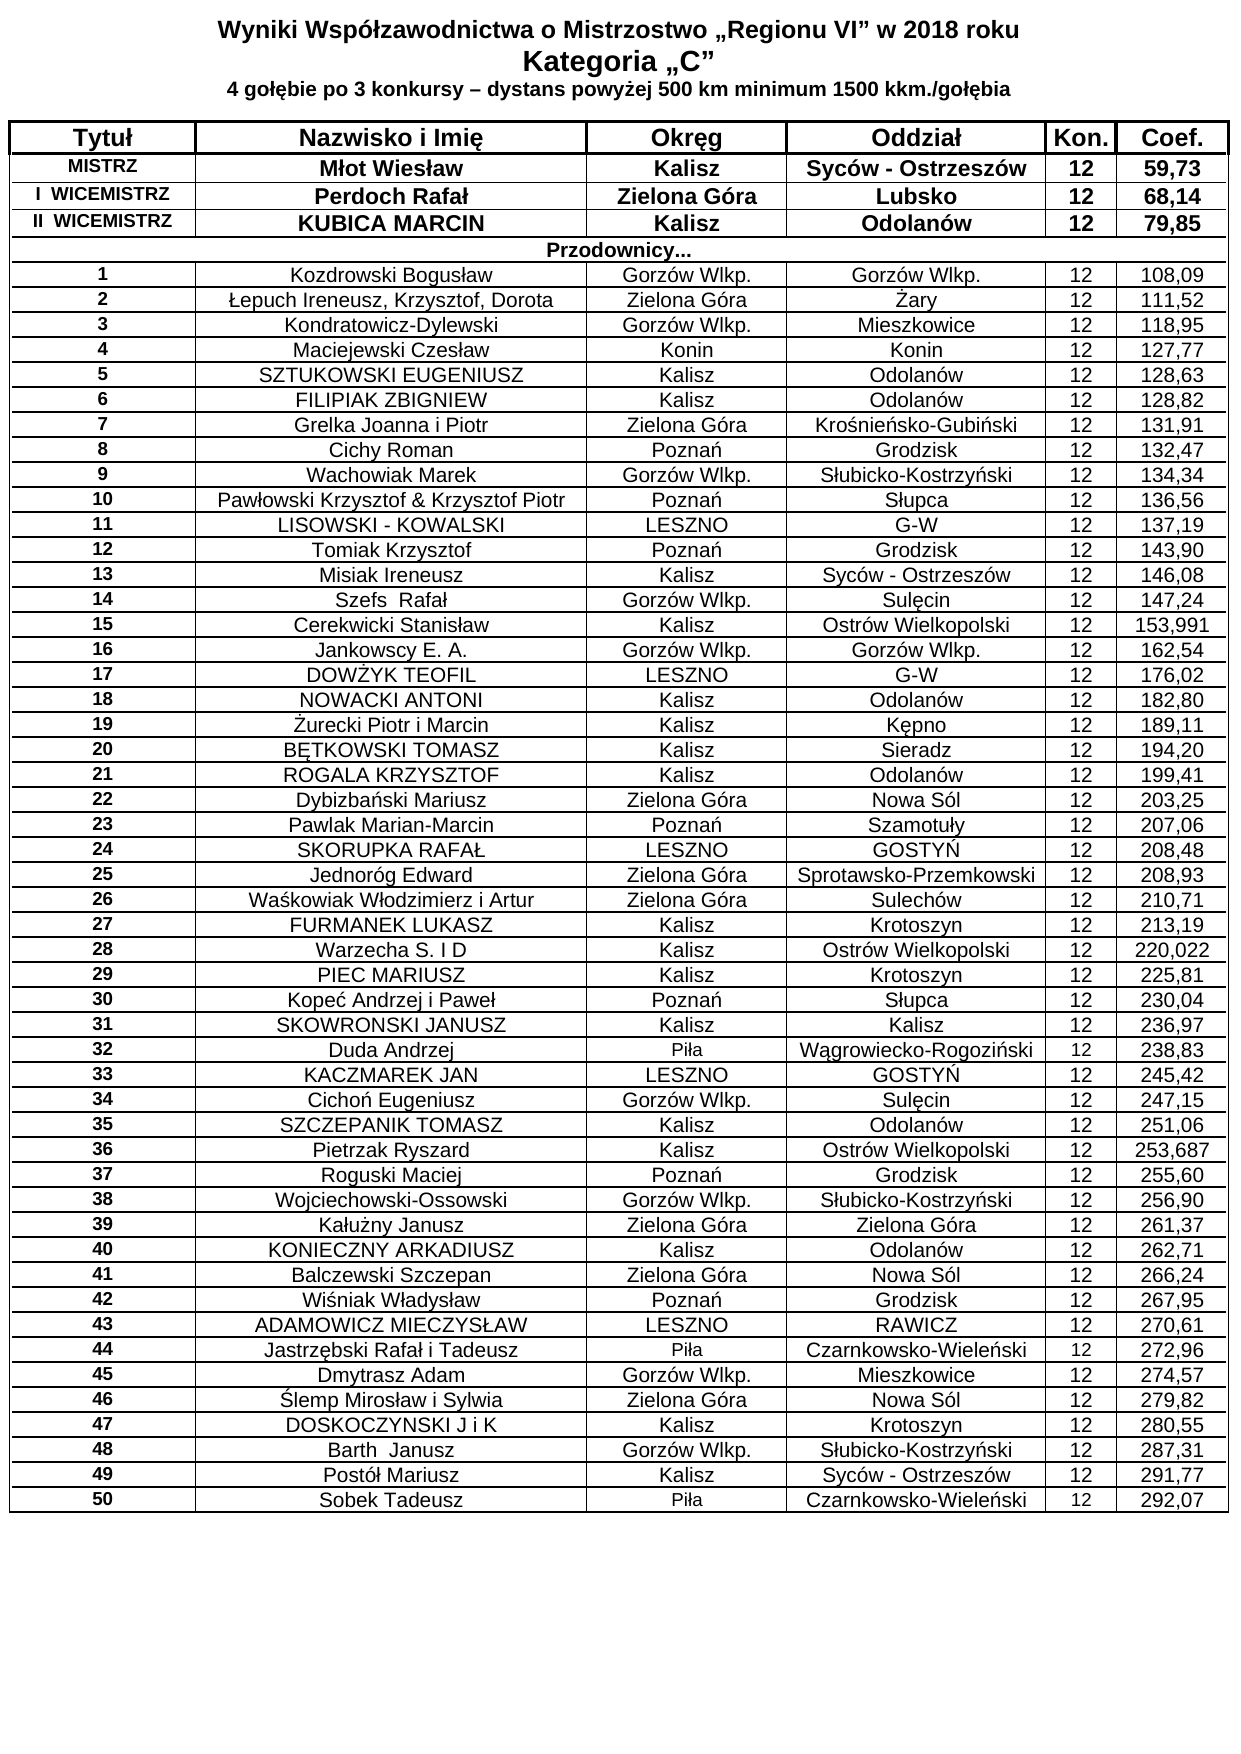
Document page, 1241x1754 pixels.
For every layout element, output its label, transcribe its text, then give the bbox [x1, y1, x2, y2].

table_cell 33 [10, 1061, 195, 1086]
table_cell Kalisz [587, 563, 786, 586]
table_cell Zielona Góra [587, 413, 786, 436]
table_cell LESZNO [587, 1313, 786, 1336]
table_cell DOSKOCZYNSKI J i K [196, 1413, 586, 1436]
table_cell 14 [10, 586, 195, 611]
table_cell Balczewski Szczepan [196, 1263, 586, 1286]
table_cell 272,96 [1117, 1336, 1228, 1361]
table_cell Czarnkowsko-Wieleński [787, 1338, 1045, 1361]
table_cell 111,52 [1117, 286, 1228, 311]
table_cell SKORUPKA RAFAŁ [196, 838, 586, 861]
table_cell Słubicko-Kostrzyński [787, 1438, 1045, 1461]
table_cell 13 [10, 561, 195, 586]
table_cell 12 [1046, 338, 1116, 361]
table_cell 12 [1046, 1188, 1116, 1211]
table_cell Kałużny Janusz [196, 1213, 586, 1236]
table_cell LESZNO [587, 663, 786, 686]
table_cell Pawlak Marian-Marcin [196, 813, 586, 836]
table_cell GOSTYŃ [787, 1063, 1045, 1086]
table_cell Poznań [587, 988, 786, 1011]
table_cell 7 [10, 411, 195, 436]
table_cell 6 [10, 386, 195, 411]
table_cell LESZNO [587, 838, 786, 861]
table_cell 12 [1046, 1363, 1116, 1386]
table_cell 12 [1046, 738, 1116, 761]
table_cell 12 [1046, 463, 1116, 486]
table_cell Kępno [787, 713, 1045, 736]
table_cell II WICEMISTRZ [10, 209, 195, 236]
table_cell G-W [787, 663, 1045, 686]
table_cell Grelka Joanna i Piotr [196, 413, 586, 436]
table_cell 12 [1046, 1013, 1116, 1036]
table_cell 194,20 [1117, 736, 1228, 761]
table_cell Gorzów Wlkp. [587, 463, 786, 486]
table_cell 32 [10, 1036, 195, 1061]
table_cell 162,54 [1117, 636, 1228, 661]
table_cell Szamotuły [787, 813, 1045, 836]
table_cell 12 [1046, 1213, 1116, 1236]
table_cell 261,37 [1117, 1211, 1228, 1236]
table_cell KACZMAREK JAN [196, 1063, 586, 1086]
table_cell 134,34 [1117, 461, 1228, 486]
table_cell 12 [1046, 1413, 1116, 1436]
table_cell 12 [1046, 313, 1116, 336]
table_cell 25 [10, 861, 195, 886]
table_cell 128,82 [1117, 386, 1228, 411]
table_cell 12 [1046, 1488, 1116, 1511]
table_cell Nowa Sól [787, 1263, 1045, 1286]
table_cell 12 [1046, 183, 1116, 209]
table_cell Kalisz [587, 1013, 786, 1036]
table_cell Syców - Ostrzeszów [787, 563, 1045, 586]
table_cell Dmytrasz Adam [196, 1363, 586, 1386]
table_cell Gorzów Wlkp. [587, 1363, 786, 1386]
table_cell Kalisz [587, 613, 786, 636]
table_cell 207,06 [1117, 811, 1228, 836]
table_cell 279,82 [1117, 1386, 1228, 1411]
table_cell Zielona Góra [587, 288, 786, 311]
table_cell 137,19 [1117, 511, 1228, 536]
table_cell Grodzisk [787, 438, 1045, 461]
table_cell Odolanów [787, 1238, 1045, 1261]
text Kategoria „C” [19, 43, 1219, 77]
table_cell Odolanów [787, 763, 1045, 786]
table_cell Przodownicy... [10, 236, 1228, 261]
table_cell Kalisz [587, 1463, 786, 1486]
table_cell Lubsko [787, 183, 1045, 209]
table_cell 17 [10, 661, 195, 686]
table_cell Sprotawsko-Przemkowski [787, 863, 1045, 886]
table_cell DOWŻYK TEOFIL [196, 663, 586, 686]
table_cell 19 [10, 711, 195, 736]
table_cell 253,687 [1117, 1136, 1228, 1161]
table_cell MISTRZ [10, 152, 195, 182]
title Wyniki Współzawodnictwa o Mistrzostwo „Regionu VI” w 2018 roku [19, 15, 1219, 43]
table_cell 12 [1046, 210, 1116, 236]
table_cell Poznań [587, 488, 786, 511]
table_cell Pietrzak Ryszard [196, 1138, 586, 1161]
table_cell 12 [1046, 155, 1116, 182]
table_cell 68,14 [1117, 182, 1228, 209]
table_cell 12 [1046, 263, 1116, 286]
table_cell Słupca [787, 988, 1045, 1011]
table_cell Zielona Góra [787, 1213, 1045, 1236]
table_cell PIEC MARIUSZ [196, 963, 586, 986]
table_cell 292,07 [1117, 1486, 1228, 1511]
table_cell 146,08 [1117, 561, 1228, 586]
table_cell 255,60 [1117, 1161, 1228, 1186]
table_cell Wiśniak Władysław [196, 1288, 586, 1311]
table_cell Dybizbański Mariusz [196, 788, 586, 811]
table_cell 29 [10, 961, 195, 986]
table_cell 12 [1046, 663, 1116, 686]
table_cell 12 [1046, 1163, 1116, 1186]
table_cell Zielona Góra [587, 1388, 786, 1411]
table_cell Jankowscy E. A. [196, 638, 586, 661]
table_cell 108,09 [1117, 261, 1228, 286]
table_cell 266,24 [1117, 1261, 1228, 1286]
table_cell 12 [1046, 788, 1116, 811]
table_cell Wachowiak Marek [196, 463, 586, 486]
table_cell 12 [1046, 413, 1116, 436]
table_cell 12 [1046, 1288, 1116, 1311]
table_cell 12 [1046, 1088, 1116, 1111]
table_cell Krotoszyn [787, 963, 1045, 986]
table_cell 118,95 [1117, 311, 1228, 336]
table_cell 12 [1046, 1063, 1116, 1086]
table_cell Słupca [787, 488, 1045, 511]
table_cell Roguski Maciej [196, 1163, 586, 1186]
table_cell 12 [1046, 1463, 1116, 1486]
table_cell 50 [10, 1486, 195, 1511]
table_cell Jednoróg Edward [196, 863, 586, 886]
table_cell 23 [10, 811, 195, 836]
table_cell 47 [10, 1411, 195, 1436]
table_cell Kalisz [587, 688, 786, 711]
table_cell Kalisz [587, 1238, 786, 1261]
table_cell Syców - Ostrzeszów [787, 1463, 1045, 1486]
table_cell 12 [1046, 838, 1116, 861]
table_cell Konin [587, 338, 786, 361]
table_cell 45 [10, 1361, 195, 1386]
table_cell 8 [10, 436, 195, 461]
table_cell Kalisz [587, 738, 786, 761]
table_cell 3 [10, 311, 195, 336]
table_cell 12 [1046, 563, 1116, 586]
table_cell 34 [10, 1086, 195, 1111]
table_cell RAWICZ [787, 1313, 1045, 1336]
table_header Oddział [788, 123, 1044, 152]
table_cell 5 [10, 361, 195, 386]
table_cell 213,19 [1117, 911, 1228, 936]
table_cell 1 [10, 261, 195, 286]
table_cell G-W [787, 513, 1045, 536]
table_cell 12 [1046, 688, 1116, 711]
table_cell 12 [1046, 988, 1116, 1011]
table_cell 48 [10, 1436, 195, 1461]
table_cell Kalisz [587, 1413, 786, 1436]
table_cell Syców - Ostrzeszów [787, 155, 1045, 182]
table_cell Ślemp Mirosław i Sylwia [196, 1388, 586, 1411]
table_cell Odolanów [787, 363, 1045, 386]
table_cell 12 [1046, 1113, 1116, 1136]
table_cell Łepuch Ireneusz, Krzysztof, Dorota [196, 288, 586, 311]
table_cell 12 [1046, 863, 1116, 886]
table_cell 28 [10, 936, 195, 961]
table_cell FILIPIAK ZBIGNIEW [196, 388, 586, 411]
table_cell 147,24 [1117, 586, 1228, 611]
table_cell 12 [1046, 363, 1116, 386]
table_cell 2 [10, 286, 195, 311]
table_header Kon. [1047, 123, 1114, 152]
table_header Okręg [588, 123, 785, 152]
table_cell 176,02 [1117, 661, 1228, 686]
table_cell Poznań [587, 438, 786, 461]
table_cell 280,55 [1117, 1411, 1228, 1436]
table_cell Młot Wiesław [196, 155, 586, 182]
table_cell LISOWSKI - KOWALSKI [196, 513, 586, 536]
table_cell Kondratowicz-Dylewski [196, 313, 586, 336]
table_cell Kalisz [787, 1013, 1045, 1036]
table_cell Zielona Góra [587, 1263, 786, 1286]
table_cell 31 [10, 1011, 195, 1036]
table_cell 38 [10, 1186, 195, 1211]
table_cell LESZNO [587, 513, 786, 536]
table_cell 43 [10, 1311, 195, 1336]
table_cell Kalisz [587, 155, 786, 182]
table_cell KUBICA MARCIN [196, 210, 586, 236]
table_cell 44 [10, 1336, 195, 1361]
table_cell 182,80 [1117, 686, 1228, 711]
table_cell 18 [10, 686, 195, 711]
table_cell 10 [10, 486, 195, 511]
table_cell Tomiak Krzysztof [196, 538, 586, 561]
table_cell Odolanów [787, 210, 1045, 236]
table_cell Zielona Góra [587, 183, 786, 209]
table_cell Pawłowski Krzysztof & Krzysztof Piotr [196, 488, 586, 511]
table_cell 59,73 [1117, 152, 1228, 182]
table_cell Konin [787, 338, 1045, 361]
table_cell 12 [1046, 488, 1116, 511]
table_cell Gorzów Wlkp. [587, 313, 786, 336]
table_cell 199,41 [1117, 761, 1228, 786]
table_cell 30 [10, 986, 195, 1011]
table_cell 12 [1046, 938, 1116, 961]
table_cell Poznań [587, 1163, 786, 1186]
table_cell Kozdrowski Bogusław [196, 263, 586, 286]
table_cell Barth Janusz [196, 1438, 586, 1461]
table_cell BĘTKOWSKI TOMASZ [196, 738, 586, 761]
table_cell 12 [1046, 763, 1116, 786]
table_cell I WICEMISTRZ [10, 182, 195, 209]
table_cell SZCZEPANIK TOMASZ [196, 1113, 586, 1136]
table_cell Nowa Sól [787, 1388, 1045, 1411]
table_cell 22 [10, 786, 195, 811]
table_cell 270,61 [1117, 1311, 1228, 1336]
table_cell Odolanów [787, 1113, 1045, 1136]
table_cell Cerekwicki Stanisław [196, 613, 586, 636]
table_cell 12 [1046, 613, 1116, 636]
table_cell 11 [10, 511, 195, 536]
table_cell 12 [1046, 713, 1116, 736]
table_cell 291,77 [1117, 1461, 1228, 1486]
table_cell 127,77 [1117, 336, 1228, 361]
table_cell 4 [10, 336, 195, 361]
table_cell Kalisz [587, 388, 786, 411]
table_cell Grodzisk [787, 1163, 1045, 1186]
table_cell 143,90 [1117, 536, 1228, 561]
table_cell Piła [587, 1488, 786, 1511]
table_cell Gorzów Wlkp. [587, 1088, 786, 1111]
table_cell SKOWRONSKI JANUSZ [196, 1013, 586, 1036]
table_cell 262,71 [1117, 1236, 1228, 1261]
table_cell NOWACKI ANTONI [196, 688, 586, 711]
table_cell Ostrów Wielkopolski [787, 938, 1045, 961]
table_cell 12 [1046, 1438, 1116, 1461]
table_cell Waśkowiak Włodzimierz i Artur [196, 888, 586, 911]
table_cell 128,63 [1117, 361, 1228, 386]
table_cell 21 [10, 761, 195, 786]
table_cell 274,57 [1117, 1361, 1228, 1386]
table_cell 39 [10, 1211, 195, 1236]
table_cell Żurecki Piotr i Marcin [196, 713, 586, 736]
table_cell Gorzów Wlkp. [787, 263, 1045, 286]
table_cell Grodzisk [787, 538, 1045, 561]
table_cell 132,47 [1117, 436, 1228, 461]
table_cell Krotoszyn [787, 913, 1045, 936]
table_cell 251,06 [1117, 1111, 1228, 1136]
table_header Nazwisko i Imię [197, 123, 585, 152]
text 4 gołębie po 3 konkursy – dystans powyżej minimum 1500 kkm./gołębia [19, 77, 1219, 101]
table_cell 12 [1046, 288, 1116, 311]
table_cell SZTUKOWSKI EUGENIUSZ [196, 363, 586, 386]
table_cell Duda Andrzej [196, 1038, 586, 1061]
table_cell 12 [1046, 813, 1116, 836]
table_cell Kalisz [587, 763, 786, 786]
table_cell Mieszkowice [787, 1363, 1045, 1386]
table_cell Kalisz [587, 963, 786, 986]
table_cell Piła [587, 1038, 786, 1061]
table_cell Kalisz [587, 1138, 786, 1161]
table_cell 220,022 [1117, 936, 1228, 961]
table_cell Kalisz [587, 363, 786, 386]
table_cell 225,81 [1117, 961, 1228, 986]
table_cell FURMANEK LUKASZ [196, 913, 586, 936]
table_cell 12 [1046, 1263, 1116, 1286]
table_cell Krośnieńsko-Gubiński [787, 413, 1045, 436]
table_cell Gorzów Wlkp. [787, 638, 1045, 661]
table_cell Jastrzębski Rafał i Tadeusz [196, 1338, 586, 1361]
table_cell 12 [1046, 388, 1116, 411]
table_cell Słubicko-Kostrzyński [787, 463, 1045, 486]
table_cell GOSTYŃ [787, 838, 1045, 861]
table_cell ROGALA KRZYSZTOF [196, 763, 586, 786]
table_cell Zielona Góra [587, 888, 786, 911]
table_cell Ostrów Wielkopolski [787, 1138, 1045, 1161]
table_cell 203,25 [1117, 786, 1228, 811]
table_cell 36 [10, 1136, 195, 1161]
table_cell 267,95 [1117, 1286, 1228, 1311]
table_cell Zielona Góra [587, 863, 786, 886]
table_cell Odolanów [787, 388, 1045, 411]
table_cell 230,04 [1117, 986, 1228, 1011]
table_cell Gorzów Wlkp. [587, 1438, 786, 1461]
table_cell 208,48 [1117, 836, 1228, 861]
table_cell Wągrowiecko-Rogoziński [787, 1038, 1045, 1061]
table_cell Piła [587, 1338, 786, 1361]
table_cell 35 [10, 1111, 195, 1136]
table_cell 24 [10, 836, 195, 861]
table_cell Sieradz [787, 738, 1045, 761]
table_cell 46 [10, 1386, 195, 1411]
table_cell Kalisz [587, 713, 786, 736]
table_cell Kopeć Andrzej i Paweł [196, 988, 586, 1011]
table_header Coef. [1118, 123, 1227, 152]
table_cell LESZNO [587, 1063, 786, 1086]
table_cell 41 [10, 1261, 195, 1286]
table_cell 12 [1046, 513, 1116, 536]
table_cell 9 [10, 461, 195, 486]
table_cell Kalisz [587, 938, 786, 961]
table_cell 37 [10, 1161, 195, 1186]
table_cell Gorzów Wlkp. [587, 1188, 786, 1211]
table_cell Postół Mariusz [196, 1463, 586, 1486]
table_cell 245,42 [1117, 1061, 1228, 1086]
table_cell Poznań [587, 538, 786, 561]
table_cell 12 [1046, 913, 1116, 936]
table_cell 208,93 [1117, 861, 1228, 886]
table_cell 247,15 [1117, 1086, 1228, 1111]
table_cell 12 [1046, 888, 1116, 911]
table_cell Wojciechowski-Ossowski [196, 1188, 586, 1211]
table_cell 12 [1046, 1388, 1116, 1411]
table_cell Sulęcin [787, 1088, 1045, 1111]
table_cell Ostrów Wielkopolski [787, 613, 1045, 636]
table_cell 12 [1046, 1238, 1116, 1261]
table_cell 40 [10, 1236, 195, 1261]
table_cell Żary [787, 288, 1045, 311]
table_cell 12 [1046, 963, 1116, 986]
table_cell 236,97 [1117, 1011, 1228, 1036]
table_cell Nowa Sól [787, 788, 1045, 811]
table_cell Perdoch Rafał [196, 183, 586, 209]
table_cell 12 [1046, 1338, 1116, 1361]
table_cell 26 [10, 886, 195, 911]
table_cell Kalisz [587, 1113, 786, 1136]
table_cell Kalisz [587, 210, 786, 236]
table_cell Kalisz [587, 913, 786, 936]
table_cell ADAMOWICZ MIECZYSŁAW [196, 1313, 586, 1336]
table_cell Poznań [587, 813, 786, 836]
table_cell Gorzów Wlkp. [587, 638, 786, 661]
table_header Tytuł [11, 123, 194, 152]
table_cell Sobek Tadeusz [196, 1488, 586, 1511]
table_cell 238,83 [1117, 1036, 1228, 1061]
table_cell 189,11 [1117, 711, 1228, 736]
table_cell Krotoszyn [787, 1413, 1045, 1436]
table_cell 12 [1046, 1138, 1116, 1161]
table_cell Sulęcin [787, 588, 1045, 611]
table_cell 136,56 [1117, 486, 1228, 511]
table_cell 49 [10, 1461, 195, 1486]
table_cell Warzecha S. I D [196, 938, 586, 961]
table_cell 12 [1046, 1038, 1116, 1061]
table_cell 256,90 [1117, 1186, 1228, 1211]
table_cell 210,71 [1117, 886, 1228, 911]
table_cell 287,31 [1117, 1436, 1228, 1461]
table_cell 12 [1046, 538, 1116, 561]
table_cell 79,85 [1117, 209, 1228, 236]
table_cell Cichy Roman [196, 438, 586, 461]
table_cell 20 [10, 736, 195, 761]
table_cell 27 [10, 911, 195, 936]
table_cell Słubicko-Kostrzyński [787, 1188, 1045, 1211]
table_cell Zielona Góra [587, 788, 786, 811]
table_cell KONIECZNY ARKADIUSZ [196, 1238, 586, 1261]
table_cell 12 [10, 536, 195, 561]
table_cell Zielona Góra [587, 1213, 786, 1236]
table_cell 12 [1046, 438, 1116, 461]
table_cell Poznań [587, 1288, 786, 1311]
table_cell Szefs Rafał [196, 588, 586, 611]
table_cell Cichoń Eugeniusz [196, 1088, 586, 1111]
table_cell 12 [1046, 638, 1116, 661]
table_cell 12 [1046, 1313, 1116, 1336]
table_cell 153,991 [1117, 611, 1228, 636]
table_cell 12 [1046, 588, 1116, 611]
table_cell Maciejewski Czesław [196, 338, 586, 361]
table_cell 16 [10, 636, 195, 661]
table_cell Mieszkowice [787, 313, 1045, 336]
table_cell Grodzisk [787, 1288, 1045, 1311]
table_cell Odolanów [787, 688, 1045, 711]
table_cell Sulechów [787, 888, 1045, 911]
table_cell 42 [10, 1286, 195, 1311]
table_cell Gorzów Wlkp. [587, 588, 786, 611]
table_cell Gorzów Wlkp. [587, 263, 786, 286]
table_cell Czarnkowsko-Wieleński [787, 1488, 1045, 1511]
table_cell Misiak Ireneusz [196, 563, 586, 586]
table_cell 15 [10, 611, 195, 636]
table_cell 131,91 [1117, 411, 1228, 436]
